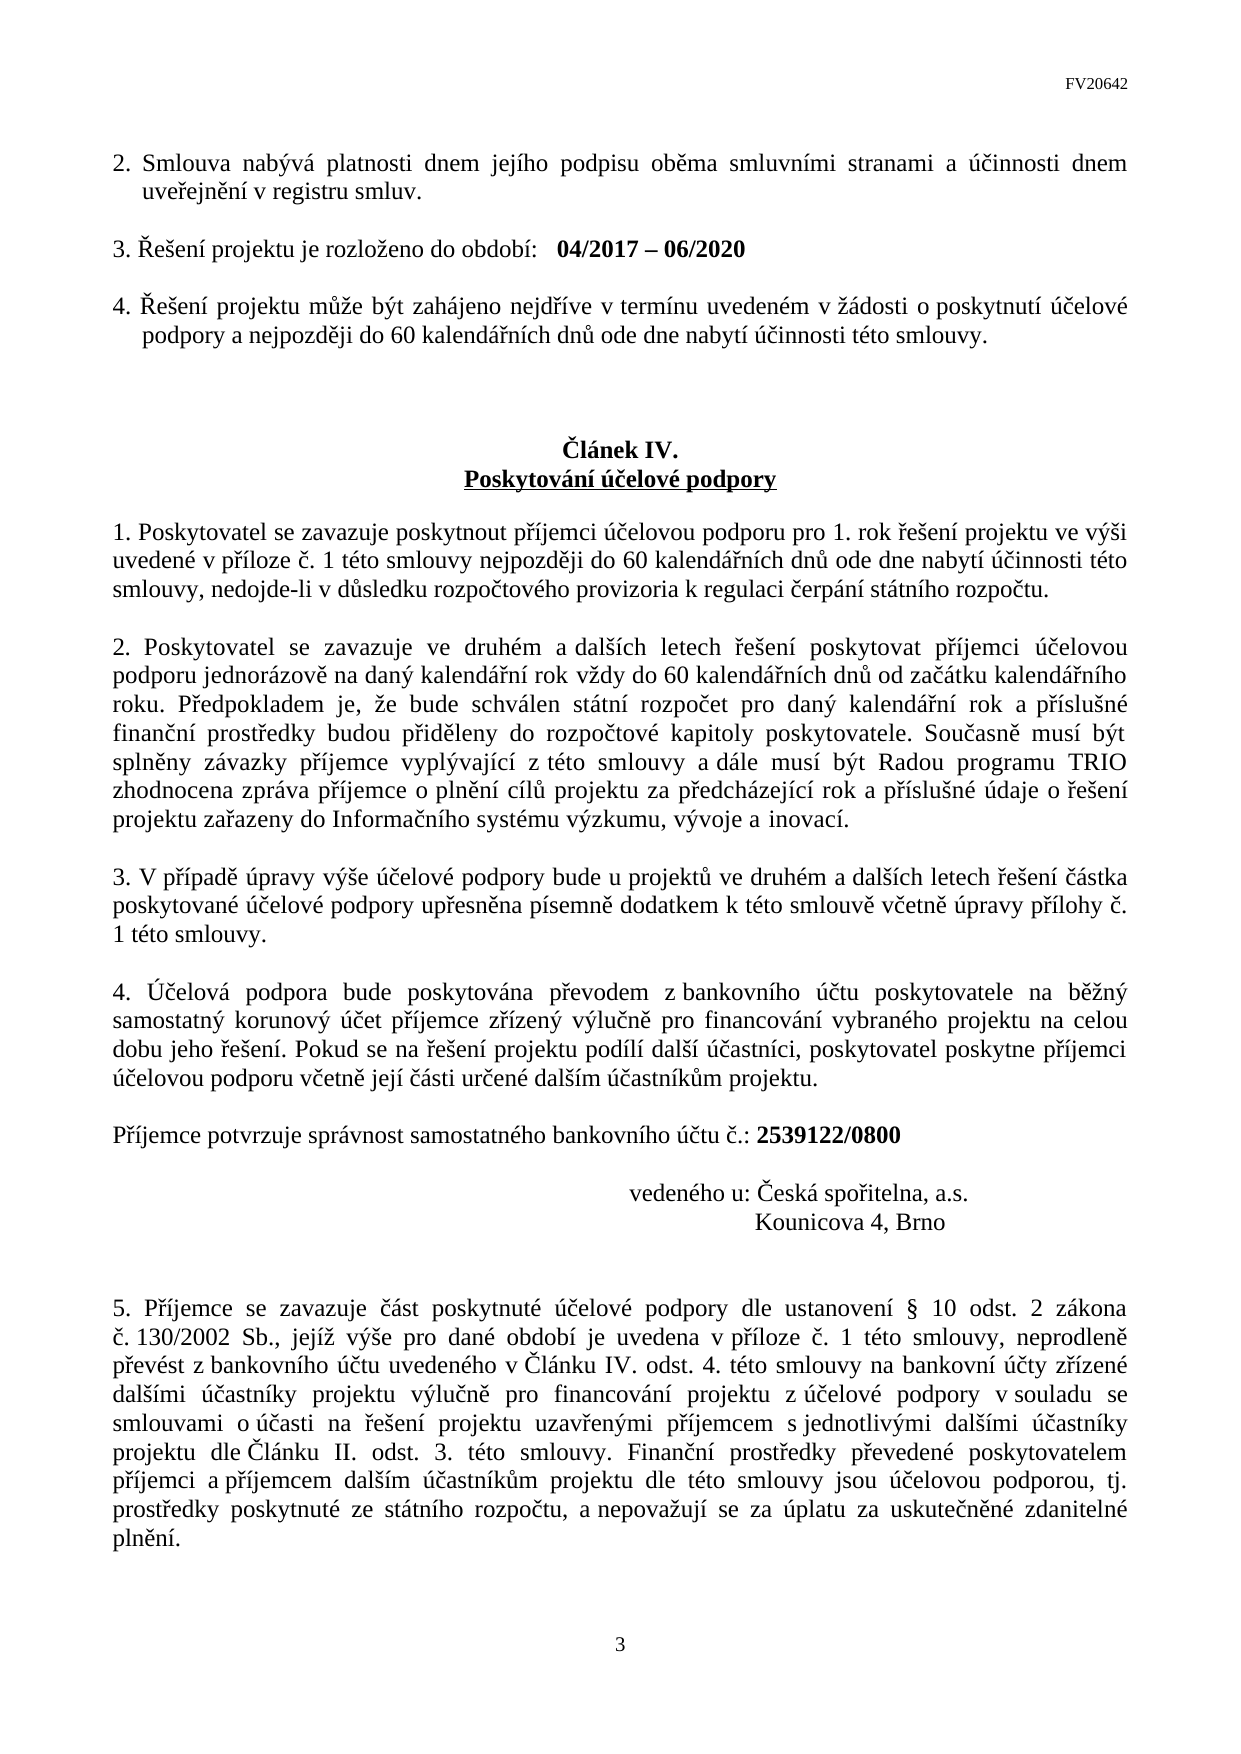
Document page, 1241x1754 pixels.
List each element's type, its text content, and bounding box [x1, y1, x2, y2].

text 1. Poskytovatel se zavazuje poskytnout příjemci účelovou podporu pro 1. rok řešení projektu ve výši uvedené v příloze č. 1 této smlouvy nejpozději do 60 kalendářních dnů ode dne nabytí účinnosti této smlouvy, nedojde-li v důsledku rozpočtového provizoria k regulaci čerpání státního rozpočtu. [112, 517, 1128, 603]
subtitle Poskytování účelové podpory [112, 464, 1128, 493]
list Smlouva nabývá platnosti dnem jejího podpisu oběma smluvními stranami a účinnosti dnem uveřejnění v registru smluv. [112, 148, 1128, 205]
text Kounicova 4, Brno [112, 1207, 1128, 1236]
text 4. Účelová podpora bude poskytována převodem z bankovního účtu poskytovatele na běžný samostatný korunový účet příjemce zřízený výlučně pro financování vybraného projektu na celou dobu jeho řešení. Pokud se na řešení projektu podílí další účastníci, poskytovatel poskytne příjemci účelovou podporu včetně její části určené dalším účastníkům projektu. [112, 977, 1128, 1092]
list 3. Řešení projektu je rozloženo do období: 04/2017 – 06/2020 [112, 234, 1128, 263]
text vedeného u: Česká spořitelna, a.s. [112, 1178, 1128, 1207]
text 4. Řešení projektu může být zahájeno nejdříve v termínu uvedeném v žádosti o poskytnutí účelové podpory a nejpozději do 60 kalendářních dnů ode dne nabytí účinnosti této smlouvy. [112, 291, 1128, 349]
text 5. Příjemce se zavazuje část poskytnuté účelové podpory dle ustanovení § 10 odst. 2 zákona č. 130/2002 Sb., jejíž výše pro dané období je uvedena v příloze č. 1 této smlouvy, neprodleně převést z bankovního účtu uvedeného v Článku IV. odst. 4. této smlouvy na bankovní účty zřízené dalšími účastníky projektu výlučně pro financování projektu z účelové podpory v souladu se smlouvami o účasti na řešení projektu uzavřenými příjemcem s jednotlivými dalšími účastníky projektu dle Článku II. odst. 3. této smlouvy. Finanční prostředky převedené poskytovatelem příjemci a příjemcem dalším účastníkům projektu dle této smlouvy jsou účelovou podporou, tj. prostředky poskytnuté ze státního rozpočtu, a nepovažují se za úplatu za uskutečněné zdanitelné plnění. [112, 1293, 1128, 1552]
text Příjemce potvrzuje správnost samostatného bankovního účtu č.: 2539122/0800 [112, 1121, 1128, 1149]
text Článek IV. [112, 435, 1128, 464]
text 2. Poskytovatel se zavazuje ve druhém a dalších letech řešení poskytovat příjemci účelovou podporu jednorázově na daný kalendářní rok vždy do 60 kalendářních dnů od začátku kalendářního roku. Předpokladem je, že bude schválen státní rozpočet pro daný kalendářní rok a příslušné finanční prostředky budou přiděleny do rozpočtové kapitoly poskytovatele. Současně musí být splněny závazky příjemce vyplývající z této smlouvy a dále musí být Radou programu TRIO zhodnocena zpráva příjemce o plnění cílů projektu za předcházející rok a příslušné údaje o řešení projektu zařazeny do Informačního systému výzkumu, vývoje a inovací. [112, 632, 1128, 833]
text 3. V případě úpravy výše účelové podpory bude u projektů ve druhém a dalších letech řešení částka poskytované účelové podpory upřesněna písemně dodatkem k této smlouvě včetně úpravy přílohy č. 1 této smlouvy. [112, 862, 1128, 948]
